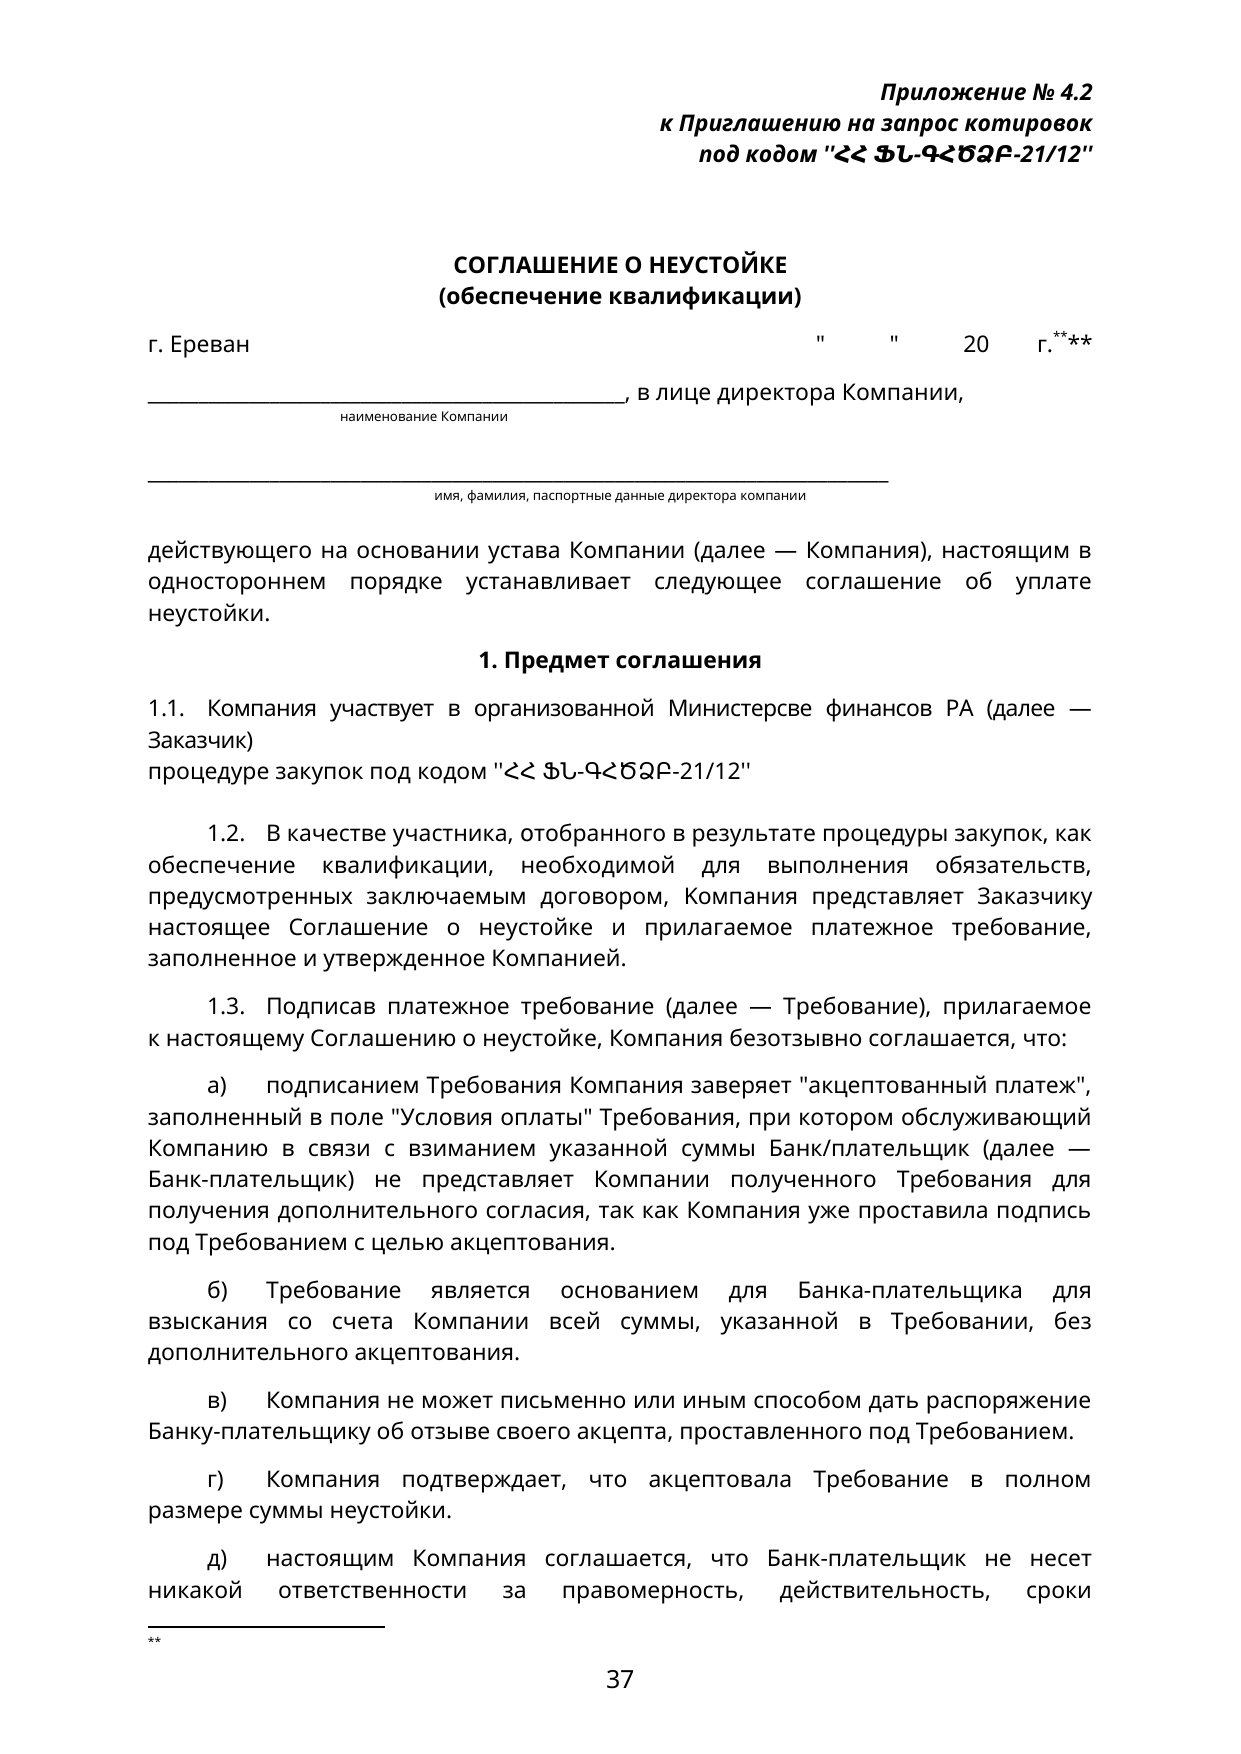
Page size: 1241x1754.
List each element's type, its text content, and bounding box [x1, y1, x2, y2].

text имя, фамилия, паспортные данные директора компании [148, 486, 1092, 517]
text г) Компания подтверждает, что акцептовала Требование в полном размере суммы неустойки. [148, 1463, 1092, 1526]
text к Приглашению на запрос котировок под кодом ''ՀՀ ՖՆ-ԳՀԾՁԲ-21/12'' [148, 107, 1092, 169]
table_header г. Ереван [136, 328, 635, 376]
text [148, 1542, 1092, 1605]
text процедуре закупок под кодом ''ՀՀ ՖՆ-ԳՀԾՁԲ-21/12'' [148, 755, 1092, 786]
table_header " " 20 г.** [635, 328, 1104, 376]
text 1.1. Компания участвует в организованной Министерсве финансов РА (далее — Заказчик) [148, 692, 1092, 755]
text б) Требование является основанием для Банка-плательщика для взыскания со счета Компании всей суммы, указанной в Требовании, без дополнительного акцептования. [148, 1273, 1092, 1367]
text наименование Компании [340, 407, 1092, 438]
text в) Компания не может письменно или иным способом дать распоряжение Банку-плательщику об отзыве своего акцепта, проставленного под Требованием. [148, 1384, 1092, 1446]
text СОГЛАШЕНИЕ О НЕУСТОЙКЕ [148, 248, 1092, 280]
text 1.2. В качестве участника, օтобранного в результате процедуры закупок, как обеспечение квалификации, необходимой для выполнения обязательств, предусмотренных заключаемым договором, Kомпания представляет Заказчику настоящее Соглашение о неустойке и прилагаемое платежное требование, заполненное и утвержденное Компанией. [148, 817, 1092, 973]
text 1. Предмет соглашения [148, 644, 1092, 676]
text _________________________________________________________________________ [148, 455, 1092, 486]
text Приложение № 4.2 [148, 76, 1092, 107]
text а) подписанием Требования Компания заверяет "акцептованный платеж", заполненный в поле "Условия оплаты" Требования, при котором обслуживающий Компанию в связи с взиманием указанной суммы Банк/плательщик (далее — Банк-плательщик) не представляет Компании полученного Требования для получения дополнительного согласия, так как Компания уже проставила подпись под Требованием с целью акцептования. [148, 1069, 1092, 1257]
text действующего на основании устава Компании (далее — Компания), настоящим в одностороннем порядке устанавливает следующее соглашение об уплате неустойки. [148, 534, 1092, 628]
text (обеспечение квалификации) [148, 280, 1092, 311]
text _______________________________________________, в лице директора Компании, [148, 376, 1092, 407]
text 1.3. Подписав платежное требование (далее — Требование), прилагаемое к настоящему Соглашению о неустойке, Компания безотзывно соглашается, что: [148, 990, 1092, 1053]
